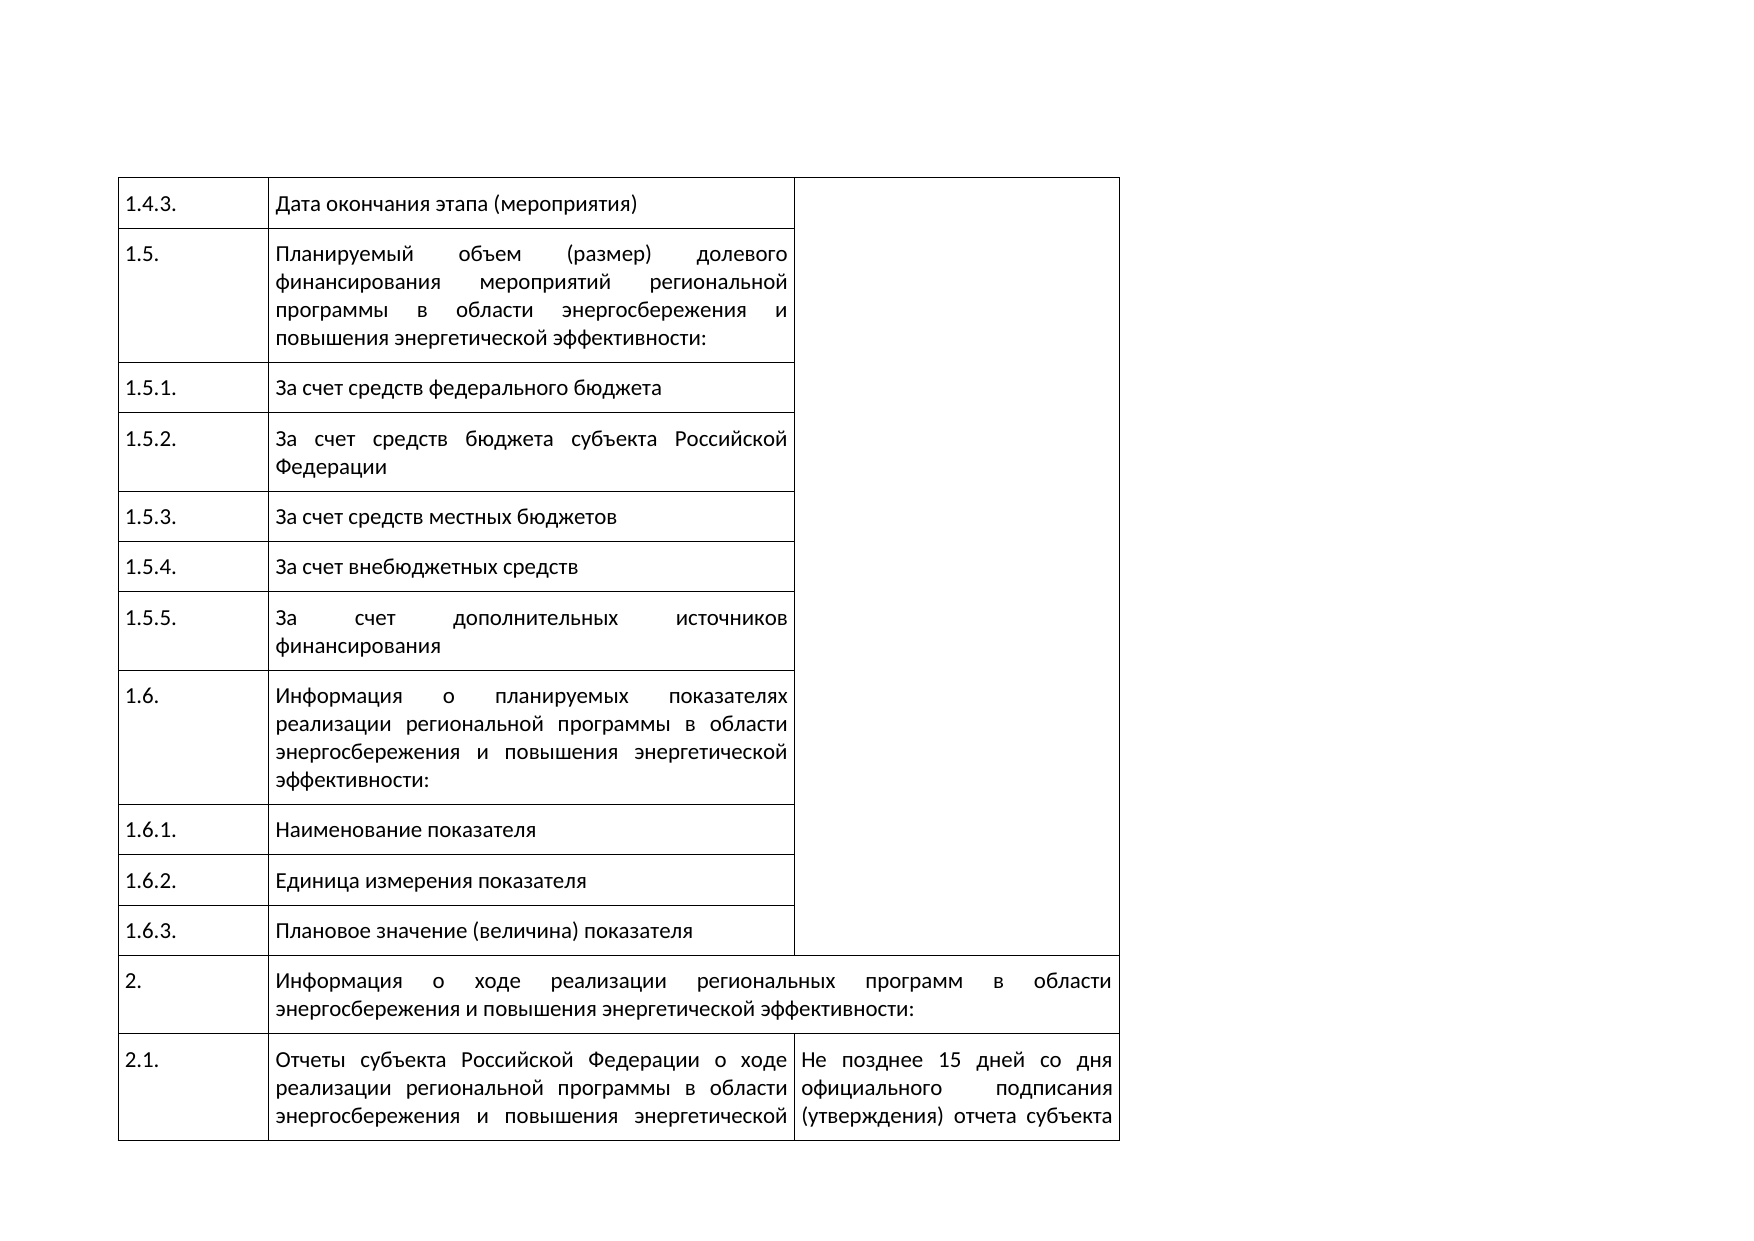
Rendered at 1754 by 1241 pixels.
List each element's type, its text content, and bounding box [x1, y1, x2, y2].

table_cell 1.6.2. [119, 855, 268, 904]
table_cell 1.5.3. [119, 492, 268, 541]
table_cell 1.4.3. [119, 178, 268, 227]
table_cell 1.5.1. [119, 363, 268, 412]
table_cell 1.6.3. [119, 906, 268, 955]
table_cell Планируемый объем (размер) долевого финансирования мероприятий региональной программы в области энергосбережения и повышения энергетической эффективности: [269, 229, 794, 362]
table_cell Единица измерения показателя [269, 855, 794, 904]
table_cell 1.5.4. [119, 542, 268, 591]
table_cell За счет дополнительных источников финансирования [269, 592, 794, 669]
table_cell 2.1. [119, 1034, 268, 1139]
table_cell Плановое значение (величина) показателя [269, 906, 794, 955]
table_cell Наименование показателя [269, 805, 794, 854]
table_cell Дата окончания этапа (мероприятия) [269, 178, 794, 227]
table_cell За счет средств местных бюджетов [269, 492, 794, 541]
table_cell Информация о ходе реализации региональных программ в области энергосбережения и повышения энергетической эффективности: [269, 956, 1119, 1033]
table_cell 1.5. [119, 229, 268, 362]
table_cell 2. [119, 956, 268, 1033]
table_cell 1.5.2. [119, 413, 268, 491]
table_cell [795, 1034, 1119, 1139]
table_cell 1.5.5. [119, 592, 268, 669]
table_cell За счет внебюджетных средств [269, 542, 794, 591]
table_cell 1.6.1. [119, 805, 268, 854]
table_cell 1.6. [119, 671, 268, 804]
table_cell За счет средств бюджета субъекта Российской Федерации [269, 413, 794, 491]
table_cell Информация о планируемых показателях реализации региональной программы в области энергосбережения и повышения энергетической эффективности: [269, 671, 794, 804]
table_cell За счет средств федерального бюджета [269, 363, 794, 412]
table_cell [269, 1034, 794, 1139]
